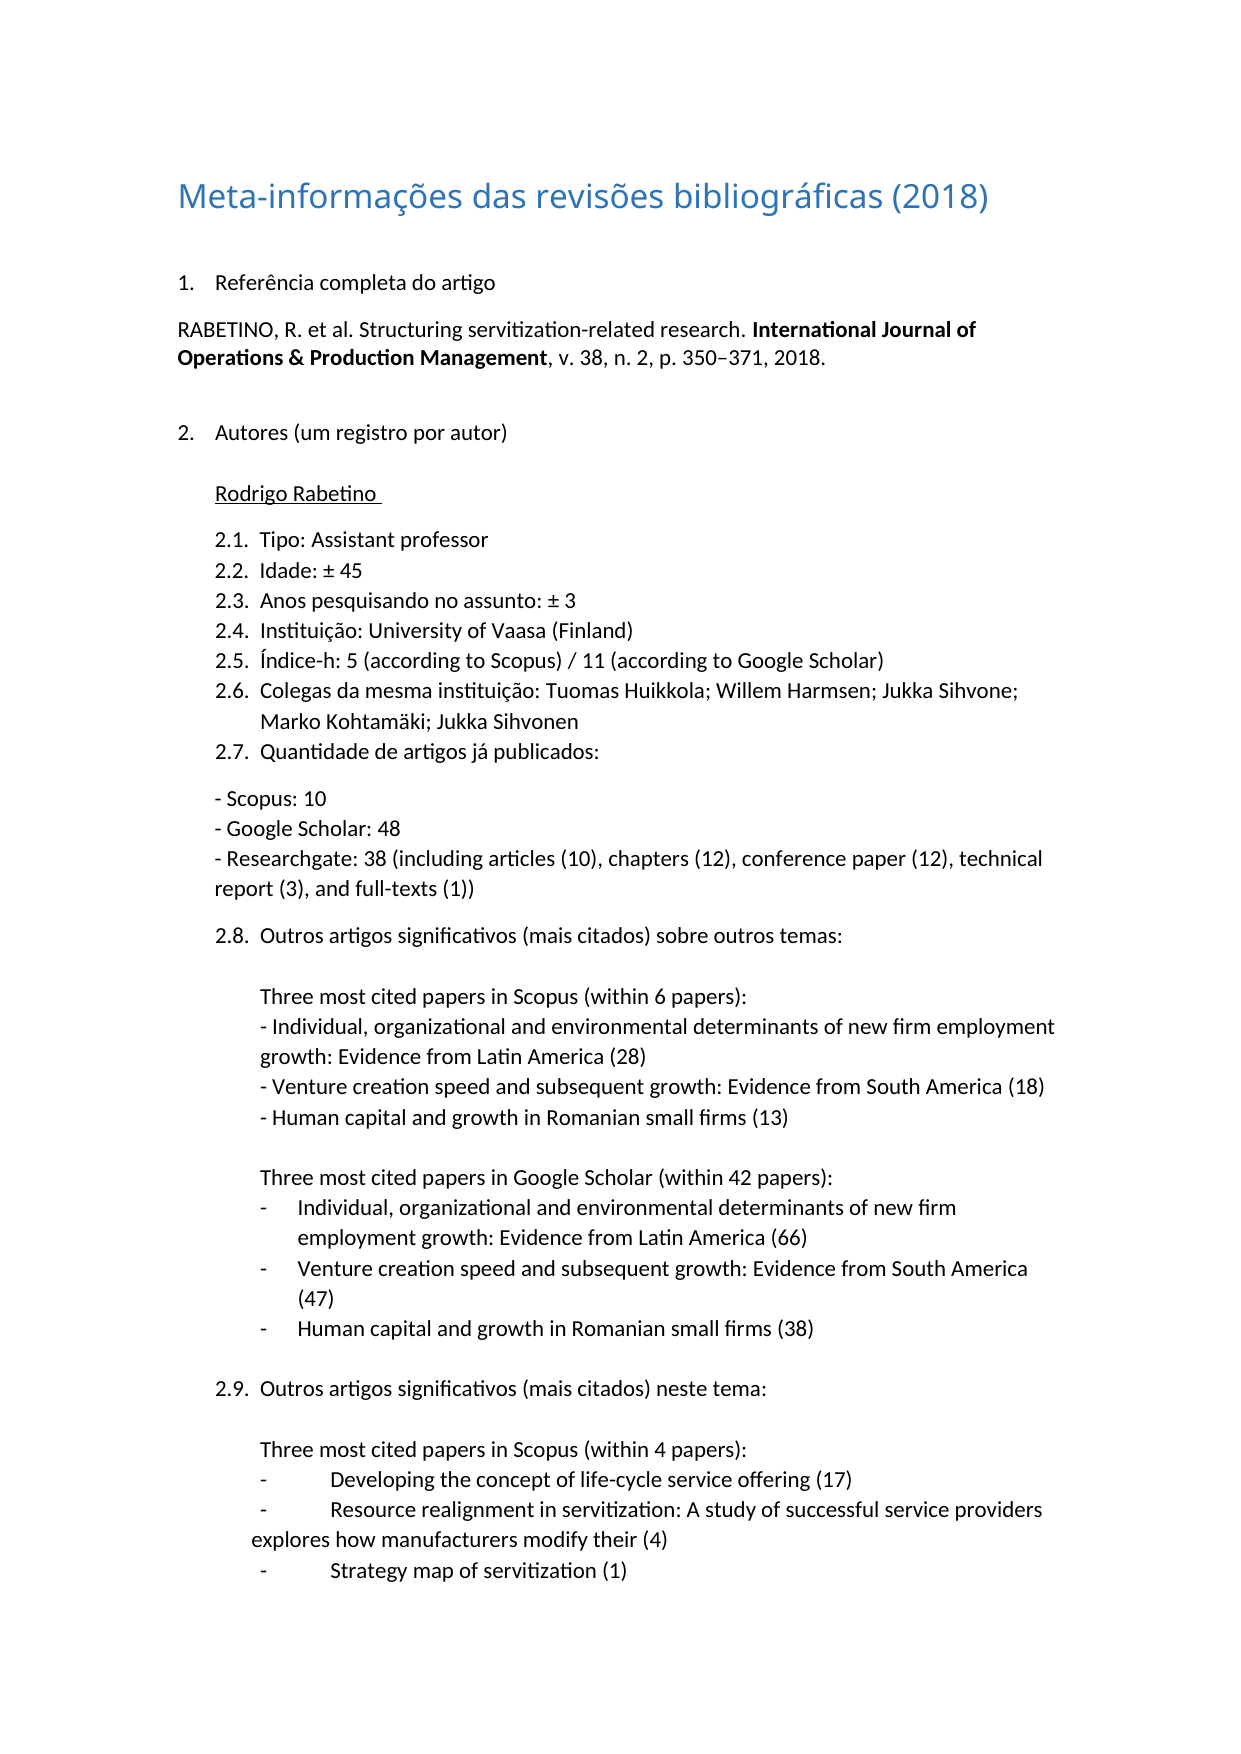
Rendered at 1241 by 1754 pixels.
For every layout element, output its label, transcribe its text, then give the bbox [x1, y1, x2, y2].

list Instituição: University of Vaasa (Finland) [215, 616, 1063, 644]
list Resource realignment in servitization: A study of successful service providers explores how manufacturers modify their (4) [251, 1495, 1063, 1553]
list Colegas da mesma instituição: Tuomas Huikkola; Willem Harmsen; Jukka Sihvone; Marko Kohtamäki; Jukka Sihvonen [215, 677, 1063, 735]
text - Google Scholar: 48 [214, 814, 1063, 842]
list Referência completa do artigo [177, 268, 1063, 296]
list Tipo: Assistant professor [214, 526, 1063, 553]
text - Scopus: 10 [214, 784, 1063, 812]
list - Human capital and growth in Romanian small firms (13) [260, 1103, 1063, 1131]
list Three most cited papers in Scopus (within 6 papers): [260, 982, 1063, 1010]
text - Researchgate: 38 (including articles (10), chapters (12), conference paper (12), technical report (3), and full-texts (1)) [214, 844, 1063, 902]
list Idade: ± 45 [214, 556, 1063, 584]
list Human capital and growth in Romanian small firms (38) [260, 1314, 1063, 1342]
list - Venture creation speed and subsequent growth: Evidence from South America (18) [260, 1072, 1063, 1100]
list Strategy map of servitization (1) [251, 1556, 1063, 1584]
list Venture creation speed and subsequent growth: Evidence from South America (47) [260, 1254, 1063, 1312]
list Rodrigo Rabetino [215, 479, 1063, 507]
list Three most cited papers in Google Scholar (within 42 papers): [260, 1163, 1063, 1191]
list Developing the concept of life-cycle service offering (17) [251, 1465, 1063, 1493]
subtitle Meta-informações das revisões bibliográficas (2018) [177, 173, 1063, 218]
list Individual, organizational and environmental determinants of new firm employment growth: Evidence from Latin America (66) [260, 1193, 1063, 1251]
list Índice-h: 5 (according to Scopus) / 11 (according to Google Scholar) [215, 646, 1063, 674]
list Outros artigos significativos (mais citados) sobre outros temas: [215, 921, 1063, 949]
list Autores (um registro por autor) [177, 418, 1063, 446]
list Quantidade de artigos já publicados: [215, 737, 1063, 765]
list - Individual, organizational and environmental determinants of new firm employment growth: Evidence from Latin America (28) [260, 1012, 1063, 1070]
text RABETINO, R. et al. Structuring servitization-related research. International Journal of Operations & Production Management, v. 38, n. 2, p. 350–371, 2018. [177, 315, 1063, 371]
list Outros artigos significativos (mais citados) neste tema: [215, 1374, 1063, 1402]
list Anos pesquisando no assunto: ± 3 [215, 586, 1063, 614]
list Three most cited papers in Scopus (within 4 papers): [260, 1435, 1063, 1463]
